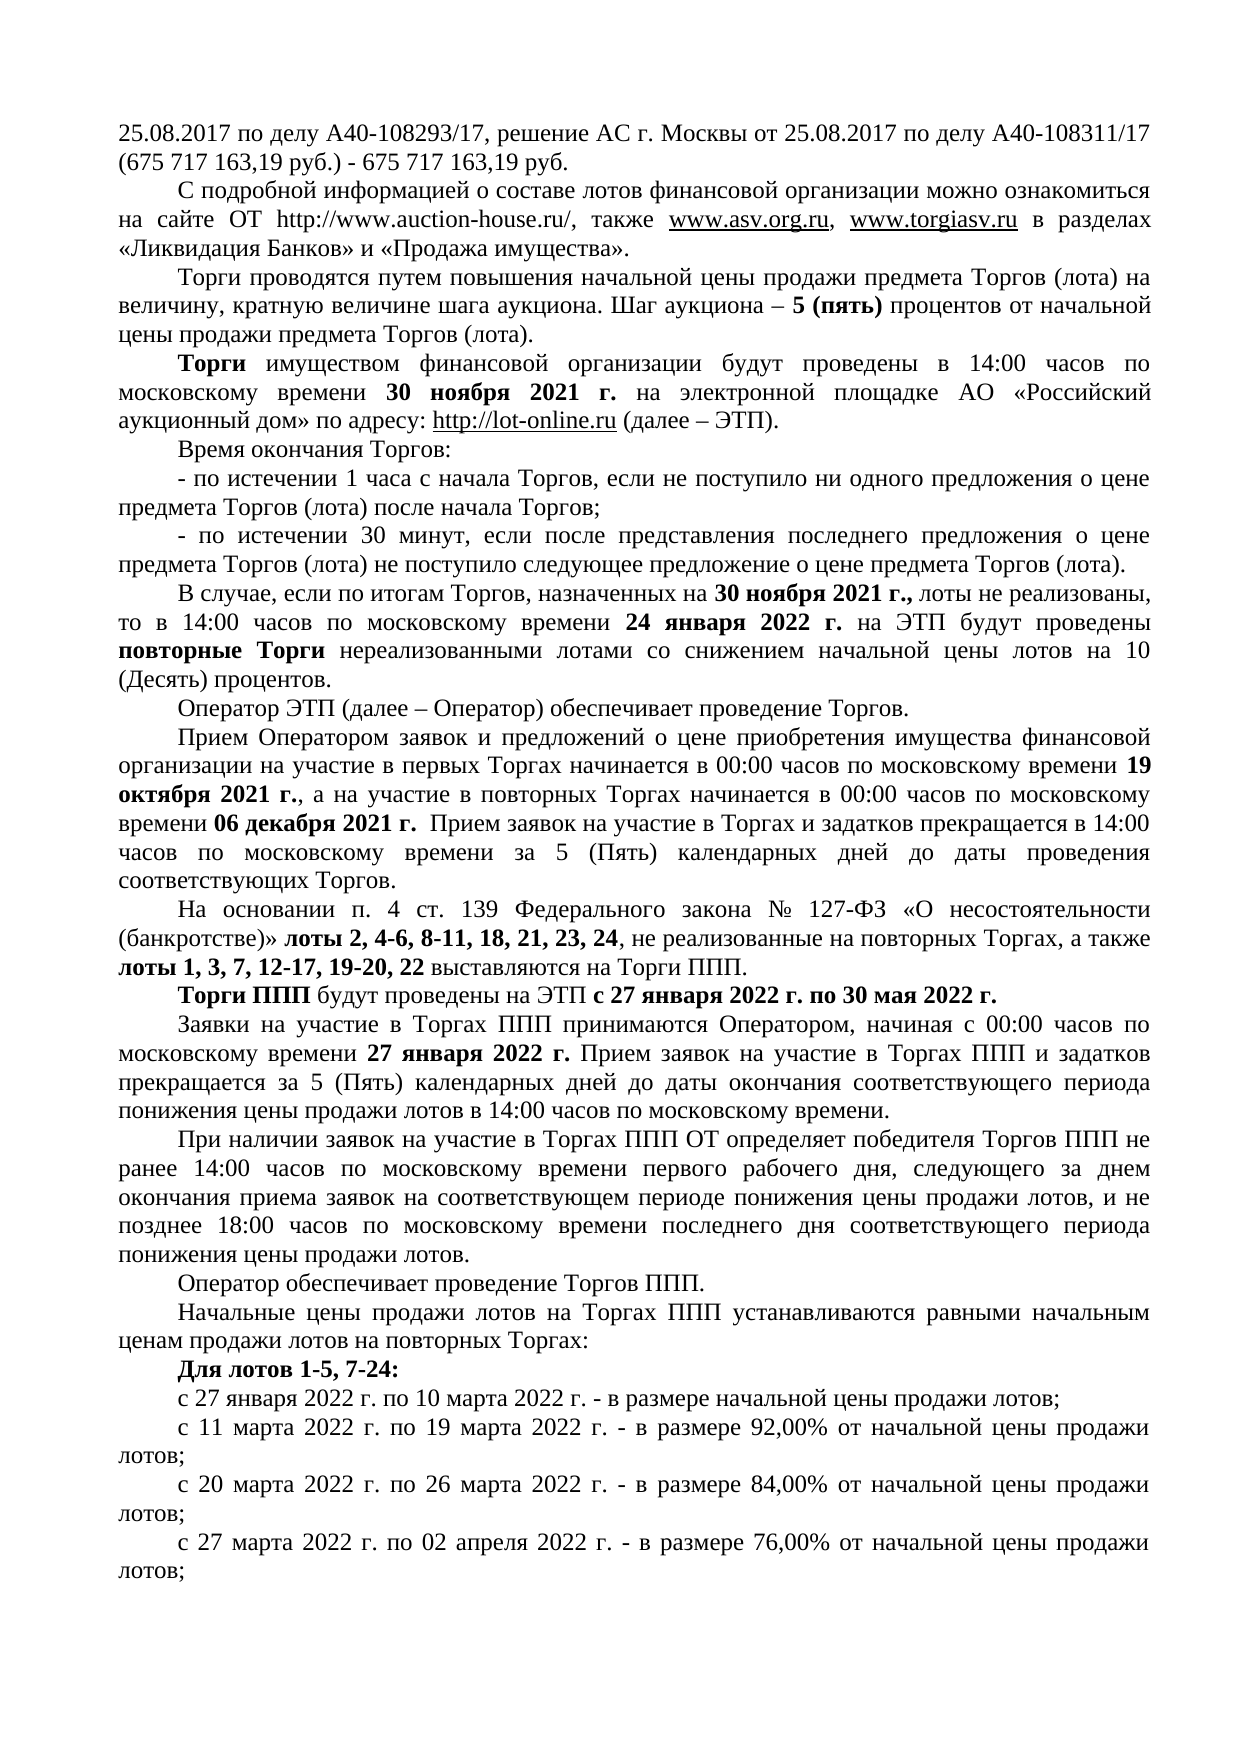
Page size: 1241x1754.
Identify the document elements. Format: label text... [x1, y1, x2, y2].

text Оператор обеспечивает проведение Торгов ППП. [118, 1268, 1151, 1297]
text - по истечении 1 часа с начала Торгов, если не поступило ни одного предложения о цене предмета Торгов (лота) после начала Торгов; [118, 463, 1151, 521]
text Торги ППП будут проведены на ЭТП с 27 января 2022 г. по 30 мая 2022 г. [593, 981, 1151, 1009]
text - по истечении 30 минут, если после представления последнего предложения о цене предмета Торгов (лота) не поступило следующее предложение о цене предмета Торгов (лота). [118, 521, 1151, 578]
text Торги ППП будут проведены на ЭТП с 27 января 2022 г. по 30 мая 2022 г. [118, 981, 311, 1009]
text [118, 118, 1151, 176]
text Прием Оператором заявок и предложений о цене приобретения имущества финансовой организации на участие в первых Торгах начинается в 00:00 часов по московскому времени 19 октября 2021 г., а на участие в повторных Торгах начинается в 00:00 часов по московскому времени 06 декабря 2021 г. Прием заявок на участие в Торгах и задатков прекращается в 14:00 часов по московскому времени за 5 (Пять) календарных дней до даты проведения соответствующих Торгов. [118, 722, 1151, 894]
text Торги проводятся путем повышения начальной цены продажи предмета Торгов (лота) на величину, кратную величине шага аукциона. Шаг аукциона – 5 (пять) процентов от начальной цены продажи предмета Торгов (лота). [118, 262, 1151, 348]
text Торги имуществом финансовой организации будут проведены в 14:00 часов по московскому времени 30 ноября 2021 г. на электронной площадке АО «Российский аукционный дом» по адресу: http://lot-online.ru (далее – ЭТП). [118, 348, 1151, 434]
text Начальные цены продажи лотов на Торгах ППП устанавливаются равными начальным ценам продажи лотов на повторных Торгах: [118, 1297, 1151, 1354]
text При наличии заявок на участие в Торгах ППП ОТ определяет победителя Торгов ППП не ранее 14:00 часов по московскому времени первого рабочего дня, следующего за днем окончания приема заявок на соответствующем периоде понижения цены продажи лотов, и не позднее 18:00 часов по московскому времени последнего дня соответствующего периода понижения цены продажи лотов. [118, 1124, 1151, 1268]
text В случае, если по итогам Торгов, назначенных на 30 ноября 2021 г., лоты не реализованы, то в 14:00 часов по московскому времени 24 января 2022 г. на ЭТП будут проведены повторные Торги нереализованными лотами со снижением начальной цены лотов на 10 (Десять) процентов. [118, 578, 1151, 693]
text с 20 марта 2022 г. по 26 марта 2022 г. - в размере 84,00% от начальной цены продажи лотов; [118, 1469, 1151, 1527]
text с 11 марта 2022 г. по 19 марта 2022 г. - в размере 92,00% от начальной цены продажи лотов; [118, 1412, 1151, 1469]
text с 27 января 2022 г. по 10 марта 2022 г. - в размере начальной цены продажи лотов; [118, 1383, 1151, 1412]
text С подробной информацией о составе лотов финансовой организации можно ознакомиться на сайте ОТ http://www.auction-house.ru/, также www.asv.org.ru, www.torgiasv.ru в разделах «Ликвидация Банков» и «Продажа имущества». [118, 176, 1151, 262]
text На основании п. 4 ст. 139 Федерального закона № 127-ФЗ «О несостоятельности (банкротстве)» лоты 2, 4-6, 8-11, 18, 21, 23, 24, не реализованные на повторных Торгах, а также лоты 1, 3, 7, 12-17, 19-20, 22 выставляются на Торги ППП. [118, 894, 1151, 981]
text Оператор ЭТП (далее – Оператор) обеспечивает проведение Торгов. [118, 693, 1151, 722]
text с 27 марта 2022 г. по 02 апреля 2022 г. - в размере 76,00% от начальной цены продажи лотов; [118, 1527, 1151, 1584]
text Для лотов 1-5, 7-24: [118, 1354, 1151, 1383]
text Время окончания Торгов: [118, 434, 1151, 463]
text Заявки на участие в Торгах ППП принимаются Оператором, начиная с 00:00 часов по московскому времени 27 января 2022 г. Прием заявок на участие в Торгах ППП и задатков прекращается за 5 (Пять) календарных дней до даты окончания соответствующего периода понижения цены продажи лотов в 14:00 часов по московскому времени. [118, 1009, 1151, 1124]
